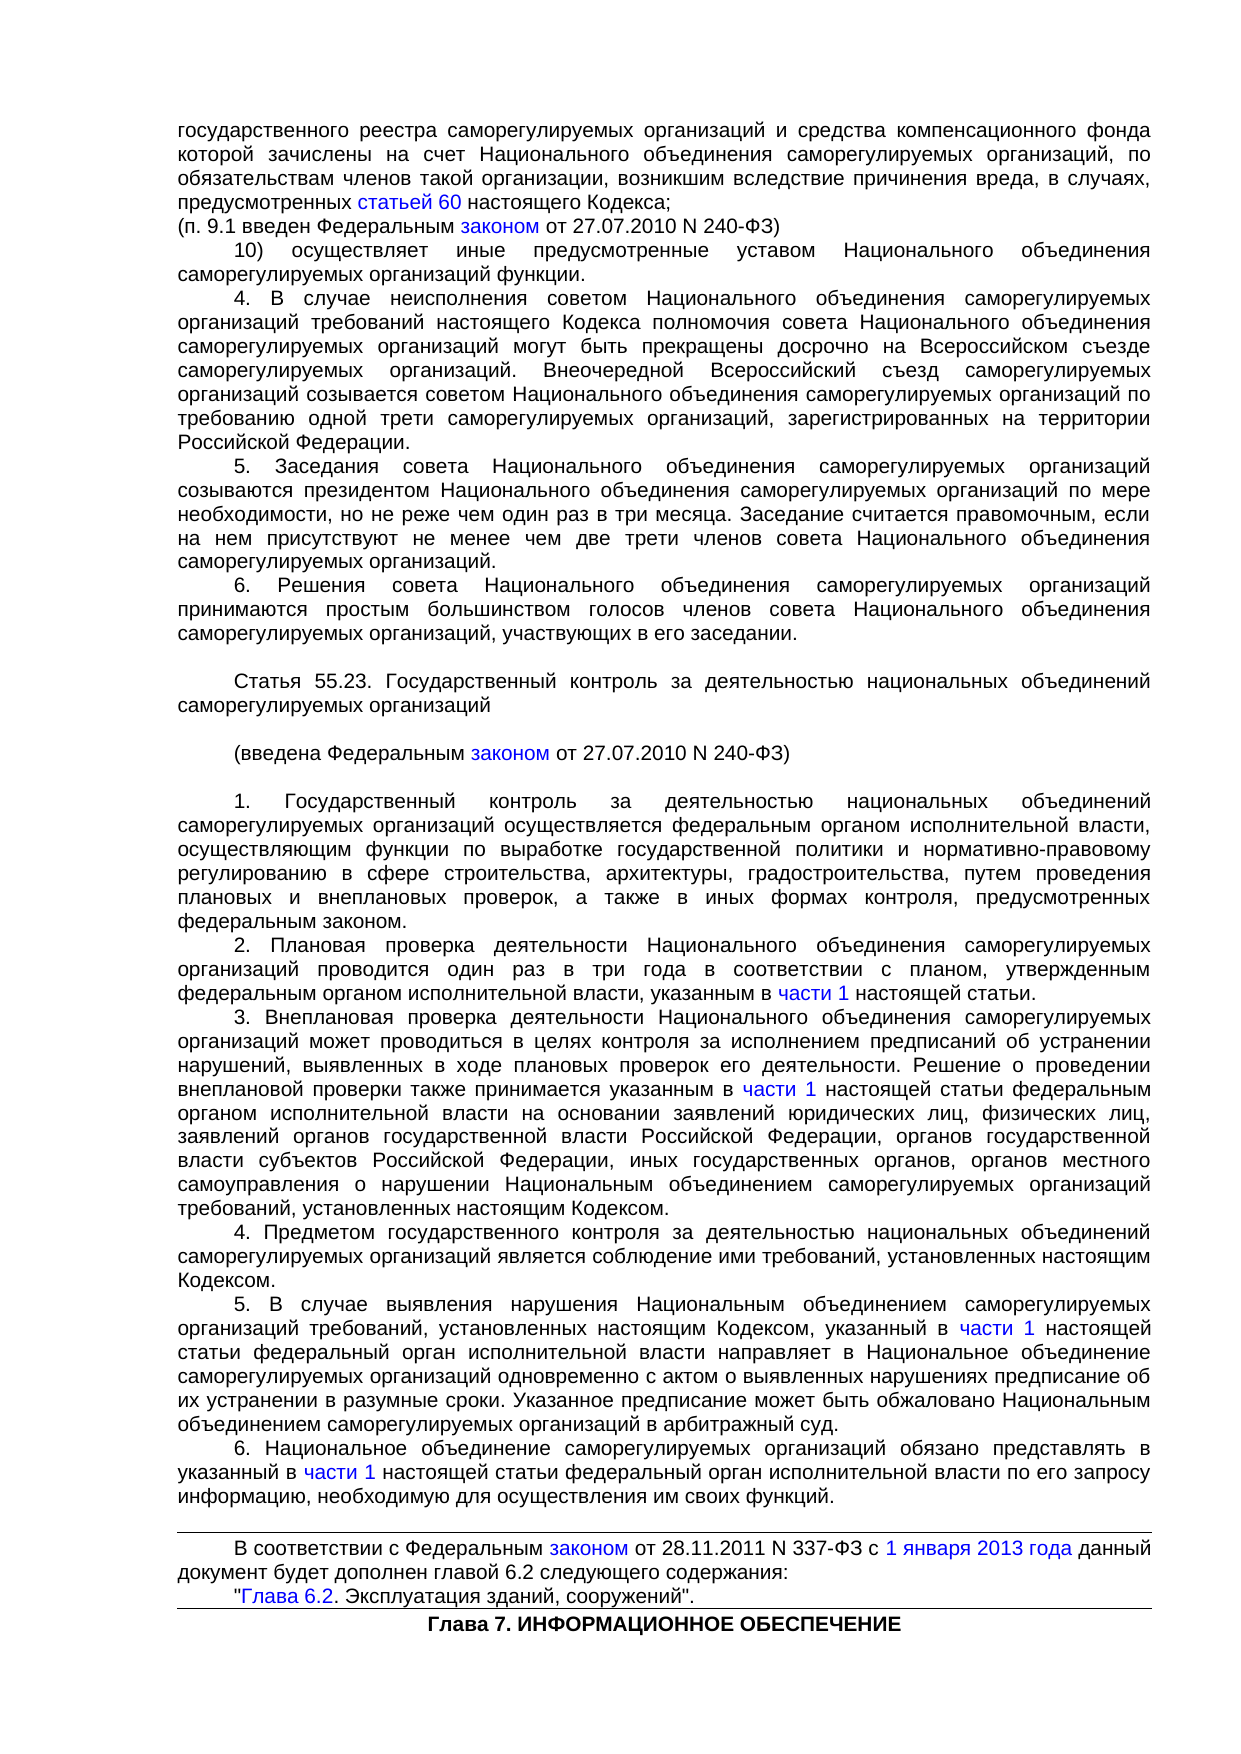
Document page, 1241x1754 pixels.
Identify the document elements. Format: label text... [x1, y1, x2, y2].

text В соответствии с Федеральным законом от 28.11.2011 N 337-ФЗ с 1 января 2013 года данный документ будет дополнен главой 6.2 следующего содержания: [177, 1536, 1152, 1583]
title Глава 7. ИНФОРМАЦИОННОЕ ОБЕСПЕЧЕНИЕ [177, 1611, 1152, 1635]
text 4. В случае неисполнения советом Национального объединения саморегулируемых организаций требований настоящего Кодекса полномочия совета Национального объединения саморегулируемых организаций могут быть прекращены досрочно на Всероссийском съезде саморегулируемых организаций. Внеочередной Всероссийский съезд саморегулируемых организаций созывается советом Национального объединения саморегулируемых организаций по требованию одной трети саморегулируемых организаций, зарегистрированных на территории Российской Федерации. [177, 286, 1152, 453]
text "Глава 6.2. Эксплуатация зданий, сооружений". [177, 1583, 1152, 1607]
text 2. Плановая проверка деятельности Национального объединения саморегулируемых организаций проводится один раз в три года в соответствии с планом, утвержденным федеральным органом исполнительной власти, указанным в части 1 настоящей статьи. [177, 933, 1152, 1004]
text 5. В случае выявления нарушения Национальным объединением саморегулируемых организаций требований, установленных настоящим Кодексом, указанный в части 1 настоящей статьи федеральный орган исполнительной власти направляет в Национальное объединение саморегулируемых организаций одновременно с актом о выявленных нарушениях предписание об их устранении в разумные сроки. Указанное предписание может быть обжаловано Национальным объединением саморегулируемых организаций в арбитражный суд. [177, 1292, 1152, 1436]
text (п. 9.1 введен Федеральным законом от 27.07.2010 N 240-ФЗ) [177, 214, 1152, 238]
text 1. Государственный контроль за деятельностью национальных объединений саморегулируемых организаций осуществляется федеральным органом исполнительной власти, осуществляющим функции по выработке государственной политики и нормативно-правовому регулированию в сфере строительства, архитектуры, градостроительства, путем проведения плановых и внеплановых проверок, а также в иных формах контроля, предусмотренных федеральным законом. [177, 789, 1152, 933]
text 5. Заседания совета Национального объединения саморегулируемых организаций созываются президентом Национального объединения саморегулируемых организаций по мере необходимости, но не реже чем один раз в три месяца. Заседание считается правомочным, если на нем присутствуют не менее чем две трети членов совета Национального объединения саморегулируемых организаций. [177, 453, 1152, 573]
text 4. Предметом государственного контроля за деятельностью национальных объединений саморегулируемых организаций является соблюдение ими требований, установленных настоящим Кодексом. [177, 1220, 1152, 1292]
text 3. Внеплановая проверка деятельности Национального объединения саморегулируемых организаций может проводиться в целях контроля за исполнением предписаний об устранении нарушений, выявленных в ходе плановых проверок его деятельности. Решение о проведении внеплановой проверки также принимается указанным в части 1 настоящей статьи федеральным органом исполнительной власти на основании заявлений юридических лиц, физических лиц, заявлений органов государственной власти Российской Федерации, органов государственной власти субъектов Российской Федерации, иных государственных органов, органов местного самоуправления о нарушении Национальным объединением саморегулируемых организаций требований, установленных настоящим Кодексом. [177, 1004, 1152, 1220]
text Статья 55.23. Государственный контроль за деятельностью национальных объединений саморегулируемых организаций [177, 669, 1152, 717]
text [177, 118, 1152, 214]
text 10) осуществляет иные предусмотренные уставом Национального объединения саморегулируемых организаций функции. [177, 238, 1152, 286]
text (введена Федеральным законом от 27.07.2010 N 240-ФЗ) [177, 741, 1152, 765]
text 6. Национальное объединение саморегулируемых организаций обязано представлять в указанный в части 1 настоящей статьи федеральный орган исполнительной власти по его запросу информацию, необходимую для осуществления им своих функций. [177, 1436, 1152, 1508]
text 6. Решения совета Национального объединения саморегулируемых организаций принимаются простым большинством голосов членов совета Национального объединения саморегулируемых организаций, участвующих в его заседании. [177, 573, 1152, 645]
